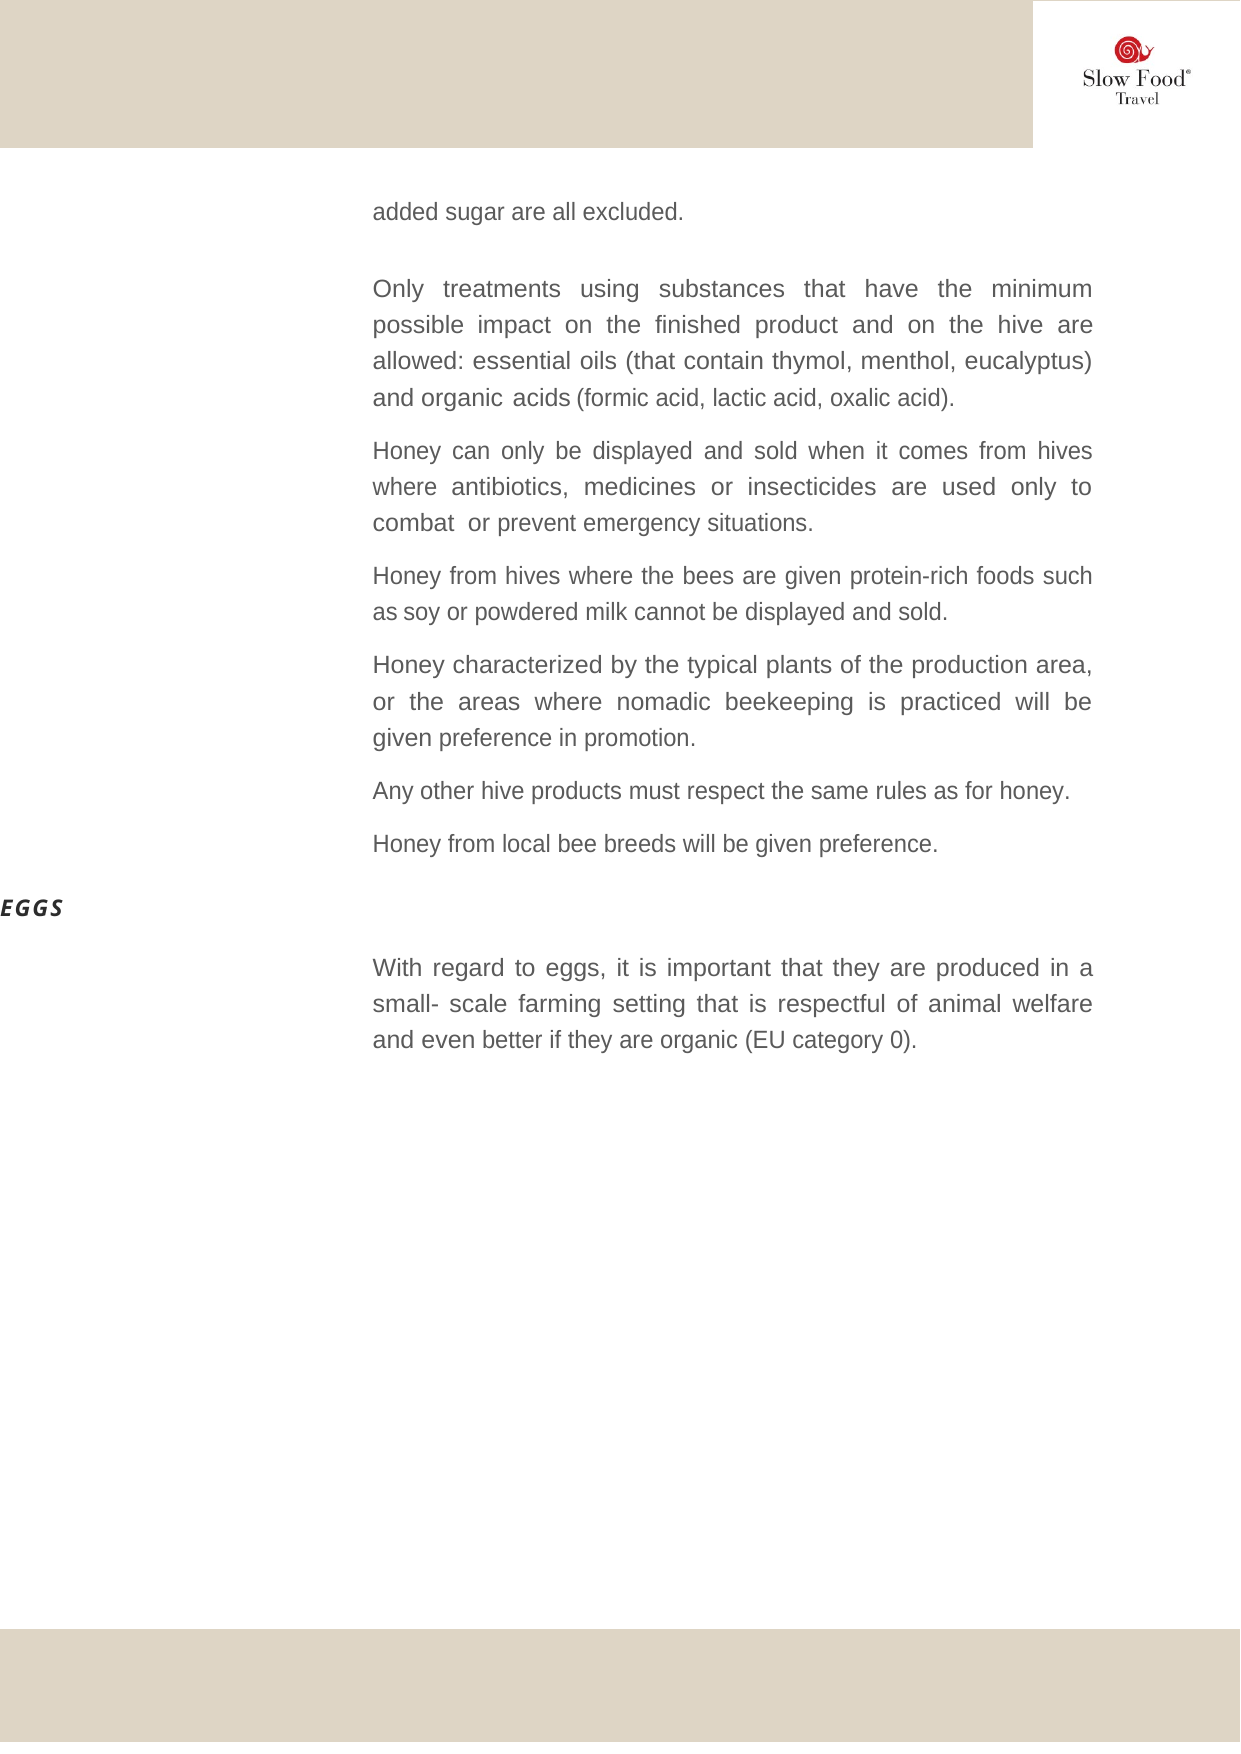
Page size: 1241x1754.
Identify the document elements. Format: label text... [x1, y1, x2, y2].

text With regard to eggs, it is important that they are produced in a small- scale farming setting that is respectful of animal welfare and even better if they are organic (EU category 0). [372, 953, 1093, 1054]
text Any other hive products must respect the same rules as for honey. Honey from local bee breeds will be given preference. [372, 776, 1090, 858]
text added sugar are all excluded. [372, 196, 1240, 225]
picture [1033, 1, 1241, 148]
subtitle EGGS [0, 892, 1240, 923]
text Only treatments using substances that have the minimum possible impact on the finished product and on the hive are allowed: essential oils (that contain thymol, menthol, eucalyptus) and organic acids (formic acid, lactic acid, oxalic acid). [372, 274, 1093, 411]
text Honey from hives where the bees are given protein-rich foods such as soy or powdered milk cannot be displayed and sold. [372, 561, 1093, 626]
text Honey characterized by the typical plants of the production area, or the areas where nomadic beekeeping is practiced will be given preference in promotion. [372, 651, 1093, 752]
text Honey can only be displayed and sold when it comes from hives where antibiotics, medicines or insecticides are used only to combat or prevent emergency situations. [372, 436, 1093, 537]
